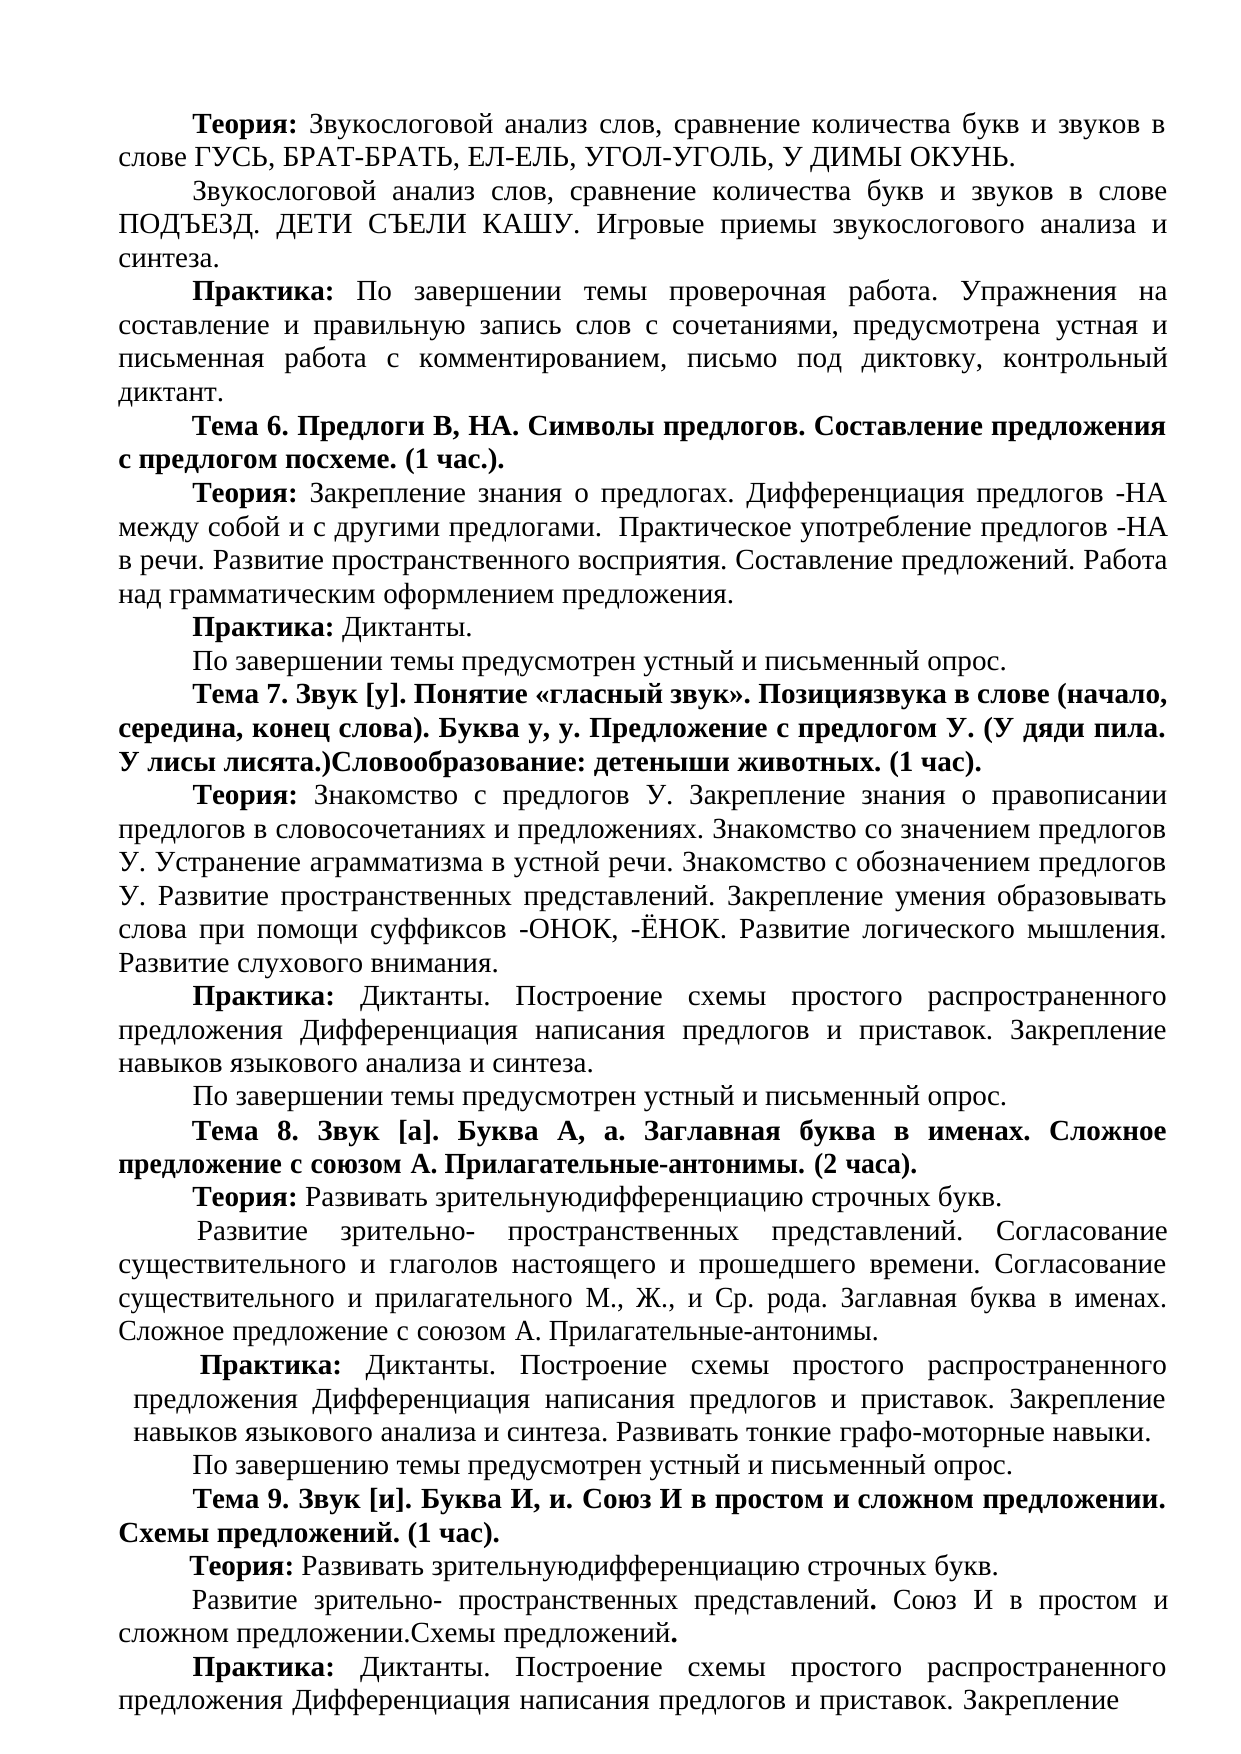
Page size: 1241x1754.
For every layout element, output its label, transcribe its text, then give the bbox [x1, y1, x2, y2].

text Практика: Диктанты. Построение схемы простого распространенного предложения Дифференциация написания предлогов и приставок. Закрепление [118, 1649, 1166, 1716]
text Теория: Развивать зрительнуюдифференциацию строчных букв. [189, 1549, 1192, 1582]
text По завершении темы предусмотрен устный и письменный опрос. [192, 643, 1192, 676]
text Практика: Диктанты. Построение схемы простого распространенного предложения Дифференциация написания предлогов и приставок. Закрепление навыков языкового анализа и синтеза. [118, 978, 1167, 1079]
text Теория: Развивать зрительнуюдифференциацию строчных букв. [192, 1180, 1192, 1213]
text Практика: Диктанты. [192, 609, 1192, 643]
text Теория: Звукослоговой анализ слов, сравнение количества букв и звуков в слове ГУСЬ, БРАТ-БРАТЬ, ЕЛ-ЕЛЬ, УГОЛ-УГОЛЬ, У ДИМЫ ОКУНЬ. [118, 106, 1167, 173]
subtitle Тема 9. Звук [и]. Буква И, и. Союз И в простом и сложном предложении. [192, 1482, 1192, 1515]
text Развитие зрительно- пространственных представлений. Союз И в простом и сложном предложении.Схемы предложений. [118, 1582, 1168, 1649]
text Развитие зрительно- пространственных представлений. Согласование существительного и глаголов настоящего и прошедшего времени. Согласование существительного и прилагательного М., Ж., и Ср. рода. Заглавная буква в именах. Сложное предложение с союзом А. Прилагательные-антонимы. [118, 1213, 1168, 1347]
text Теория: Закрепление знания о предлогах. Дифференциация предлогов -НА между собой и с другими предлогами. Практическое употребление предлогов -НА в речи. Развитие пространственного восприятия. Составление предложений. Работа над грамматическим оформлением предложения. [118, 475, 1168, 609]
text Теория: Знакомство с предлогов У. Закрепление знания о правописании предлогов в словосочетаниях и предложениях. Знакомство со значением предлогов У. Устранение аграмматизма в устной речи. Знакомство с обозначением предлогов У. Развитие пространственных представлений. Закрепление умения образовывать слова при помощи суффиксов -ОНОК, -ЁНОК. Развитие логического мышления. Развитие слухового внимания. [118, 777, 1167, 978]
subtitle Тема 8. Звук [а]. Буква А, а. Заглавная буква в именах. Сложное предложение с союзом А. Прилагательные-антонимы. (2 часа). [118, 1113, 1167, 1180]
text По завершении темы предусмотрен устный и письменный опрос. [192, 1079, 1192, 1112]
subtitle Тема 7. Звук [у]. Понятие «гласный звук». Позициязвука в слове (начало, середина, конец слова). Буква у, у. Предложение с предлогом У. (У дяди пила. У лисы лисята.)Словообразование: детеныши животных. (1 час). [118, 677, 1168, 777]
text Звукослоговой анализ слов, сравнение количества букв и звуков в слове ПОДЪЕЗД. ДЕТИ СЪЕЛИ КАШУ. Игровые приемы звукослогового анализа и синтеза. [118, 173, 1168, 273]
text По завершению темы предусмотрен устный и письменный опрос. [192, 1448, 1192, 1481]
text Практика: По завершении темы проверочная работа. Упражнения на составление и правильную запись слов с сочетаниями, предусмотрена устная и письменная работа с комментированием, письмо под диктовку, контрольный диктант. [118, 273, 1168, 408]
text Схемы предложений. (1 час). [118, 1515, 1192, 1549]
subtitle Тема 6. Предлоги В, НА. Символы предлогов. Составление предложения с предлогом посхеме. (1 час.). [118, 408, 1168, 475]
